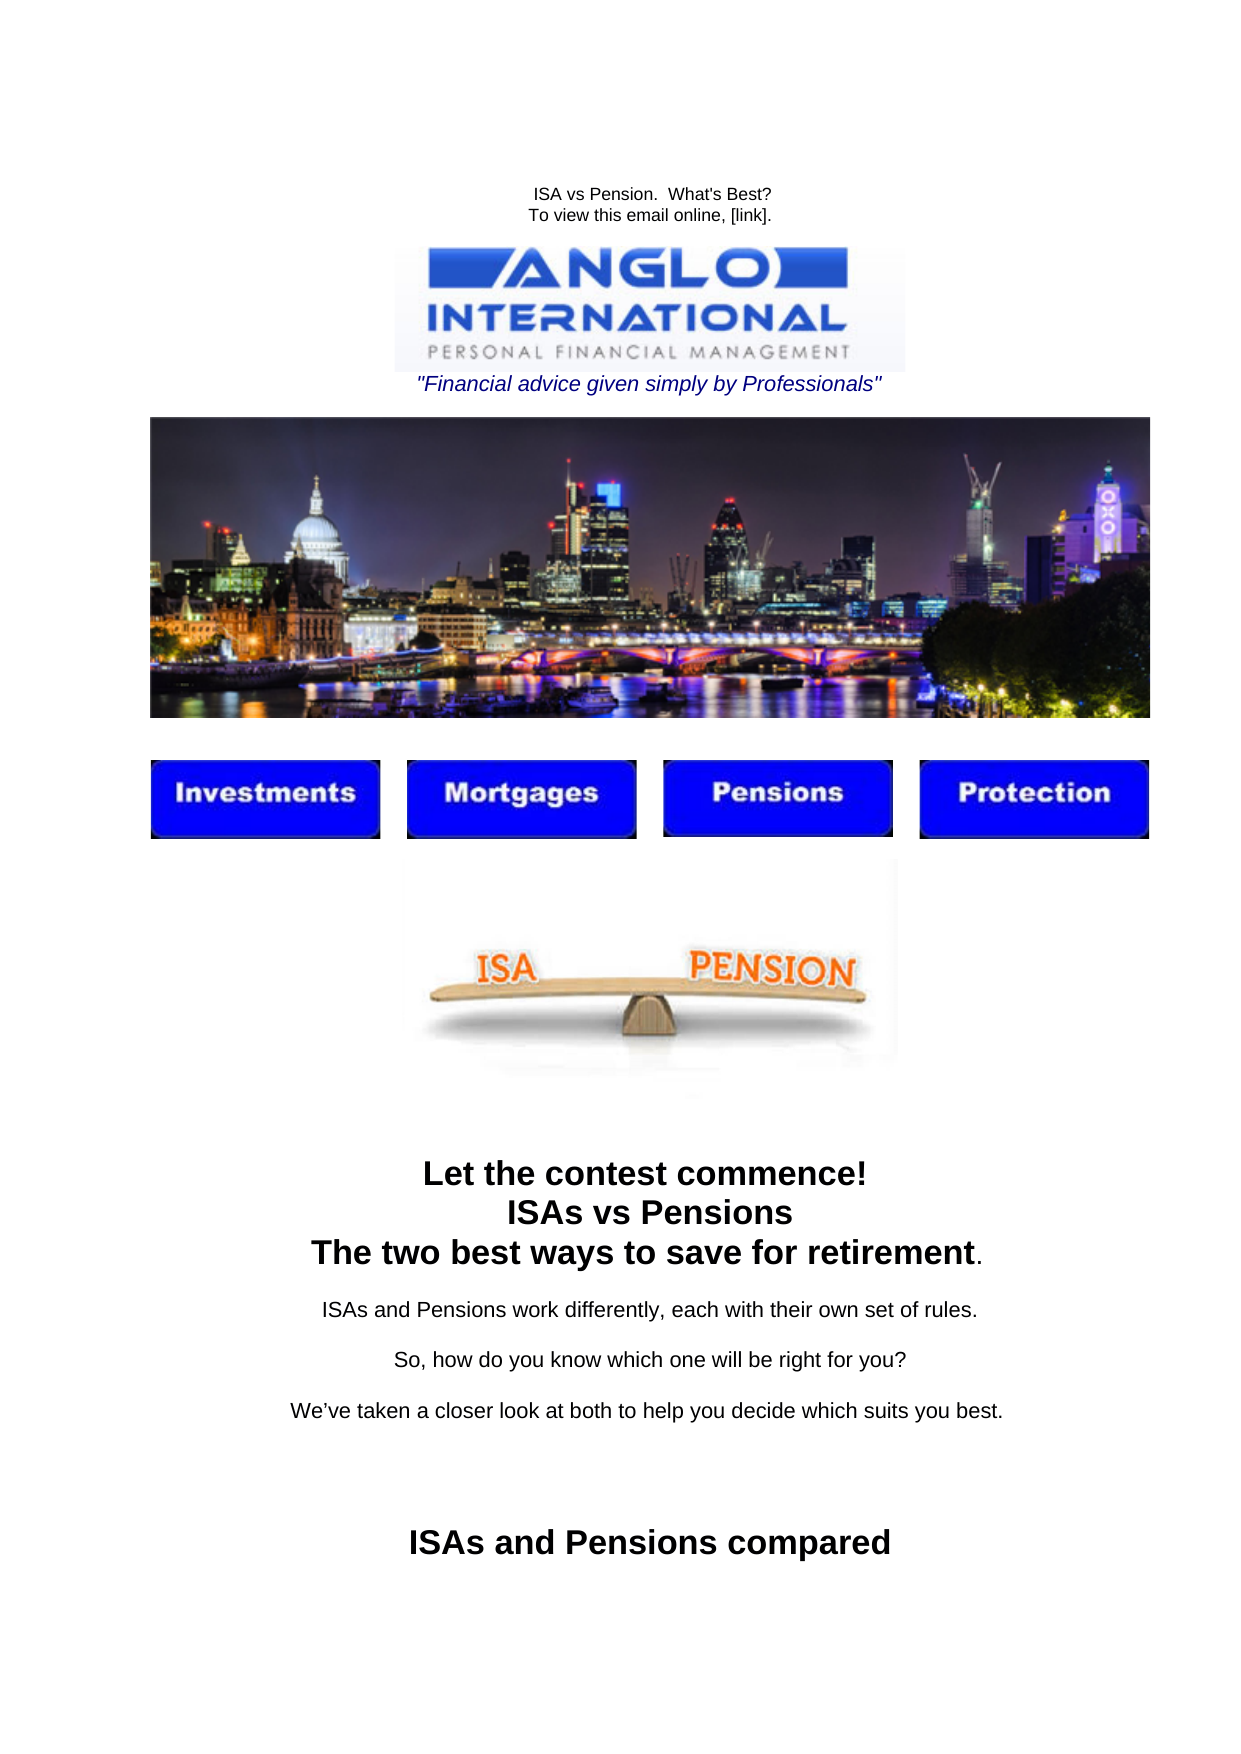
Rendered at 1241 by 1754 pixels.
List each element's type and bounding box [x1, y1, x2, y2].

picture [402, 859, 898, 1132]
table_header [150, 150, 1150, 417]
picture [407, 760, 637, 839]
table_header [150, 718, 1150, 1587]
picture [150, 417, 1150, 718]
picture [919, 760, 1150, 839]
picture [394, 246, 906, 372]
picture [663, 760, 893, 837]
picture [150, 760, 381, 839]
